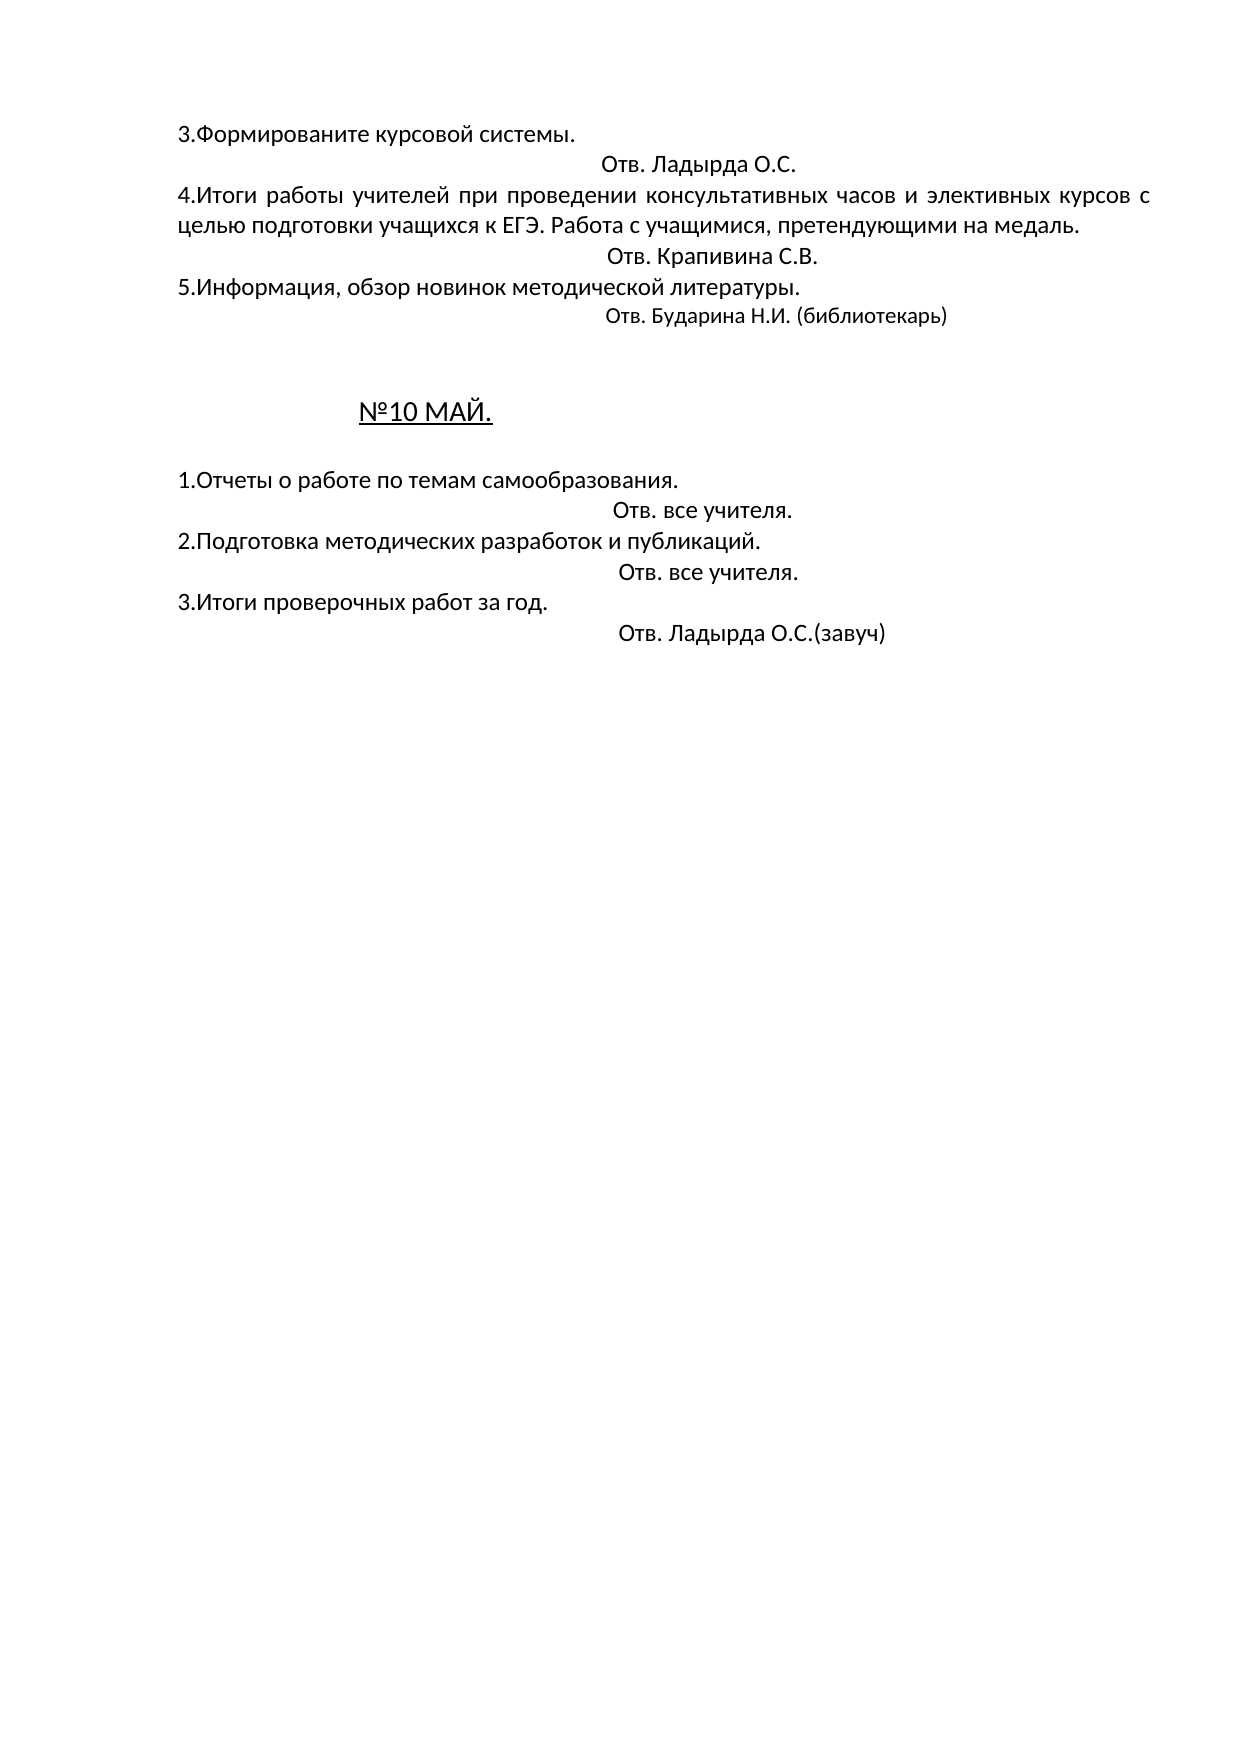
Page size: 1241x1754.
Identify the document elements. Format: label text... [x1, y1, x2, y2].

text Отв. Крапивина С.В. [177, 240, 1152, 271]
text 3.Формированите курсовой системы. [177, 118, 1152, 149]
text Отв. Ладырда О.С. [177, 149, 1152, 179]
text Отв. все учителя. [177, 495, 1152, 525]
text 1.Отчеты о работе по темам самообразования. [177, 464, 1152, 495]
text Отв. Бударина Н.И. (библиотекарь) [177, 301, 1152, 329]
text Отв. Ладырда О.С.(завуч) [177, 617, 1152, 647]
text 5.Информация, обзор новинок методической литературы. [177, 271, 1152, 301]
text 2.Подготовка методических разработок и публикаций. [177, 525, 1152, 556]
text Отв. все учителя. [177, 556, 1152, 586]
text №10 МАЙ. [177, 393, 1152, 428]
text 4.Итоги работы учителей при проведении консультативных часов и элективных курсов с целью подготовки учащихся к ЕГЭ. Работа с учащимися, претендующими на медаль. [177, 179, 1152, 240]
text 3.Итоги проверочных работ за год. [177, 586, 1152, 617]
